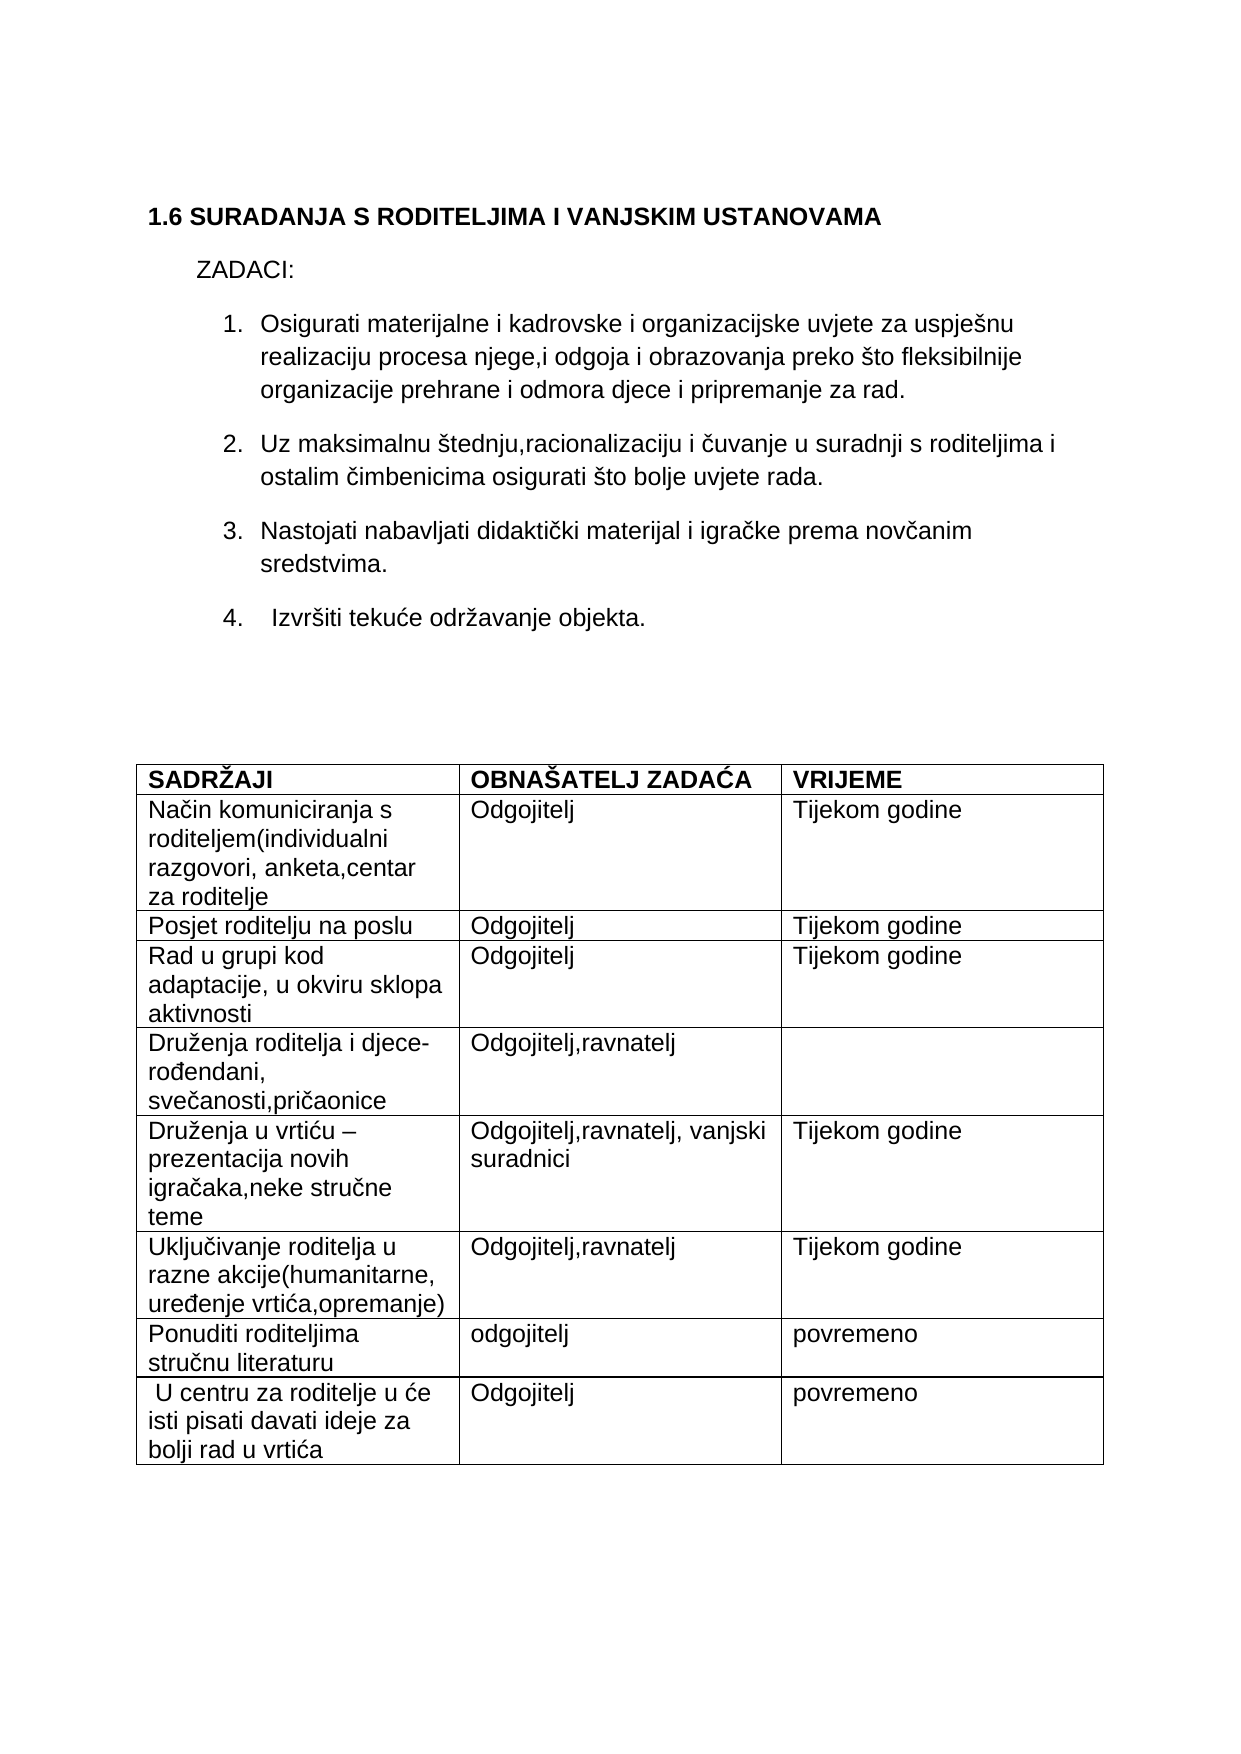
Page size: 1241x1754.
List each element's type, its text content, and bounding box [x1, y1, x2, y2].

table_cell Uključivanje roditelja u razne akcije(humanitarne, uređenje vrtića,opremanje) [137, 1232, 459, 1318]
table_cell odgojitelj [460, 1319, 781, 1376]
table_header OBNAŠATELJ ZADAĆA [460, 765, 781, 794]
table_cell Odgojitelj [460, 941, 781, 1027]
table_header VRIJEME [782, 765, 1103, 794]
table_cell Odgojitelj,ravnatelj [460, 1232, 781, 1318]
table_cell Rad u grupi kod adaptacije, u okviru sklopa aktivnosti [137, 941, 459, 1027]
table_cell Tijekom godine [782, 941, 1103, 1027]
table_cell Odgojitelj [460, 795, 781, 910]
table_cell Način komuniciranja s roditeljem(individualni razgovori, anketa,centar za roditelje [137, 795, 459, 910]
table_cell Druženja u vrtiću –prezentacija novih igračaka,neke stručne teme [137, 1116, 459, 1231]
table_cell Odgojitelj [460, 911, 781, 940]
table_cell povremeno [782, 1378, 1103, 1464]
table_cell Odgojitelj,ravnatelj, vanjski suradnici [460, 1116, 781, 1231]
text ZADACI: [148, 255, 1093, 284]
list Nastojati nabavljati didaktički materijal i igračke prema novčanim sredstvima. [223, 516, 1093, 578]
table_cell povremeno [782, 1319, 1103, 1376]
table_header SADRŽAJI [137, 765, 459, 794]
list Uz maksimalnu štednju,racionalizaciju i čuvanje u suradnji s roditeljima i ostalim čimbenicima osigurati što bolje uvjete rada. [223, 429, 1093, 491]
table_cell Tijekom godine [782, 795, 1103, 910]
text 1.6 SURADANJA S RODITELJIMA I VANJSKIM USTANOVAMA [148, 201, 1093, 230]
table_cell Odgojitelj [460, 1378, 781, 1464]
table_cell Tijekom godine [782, 1116, 1103, 1231]
table_cell Ponuditi roditeljima stručnu literaturu [137, 1319, 459, 1376]
table_cell Odgojitelj,ravnatelj [460, 1028, 781, 1114]
text 4. Izvršiti tekuće održavanje objekta. [223, 603, 1093, 632]
table_cell Posjet roditelju na poslu [137, 911, 459, 940]
list Osigurati materijalne i kadrovske i organizacijske uvjete za uspješnu realizaciju procesa njege,i odgoja i obrazovanja preko što fleksibilnije organizacije prehrane i odmora djece i pripremanje za rad. [223, 309, 1093, 404]
table_cell Tijekom godine [782, 1232, 1103, 1318]
table_cell U centru za roditelje u će isti pisati davati ideje za bolji rad u vrtića [137, 1378, 459, 1464]
table_cell [782, 1028, 1103, 1114]
table_cell Tijekom godine [782, 911, 1103, 940]
table_cell Druženja roditelja i djece- rođendani, svečanosti,pričaonice [137, 1028, 459, 1114]
